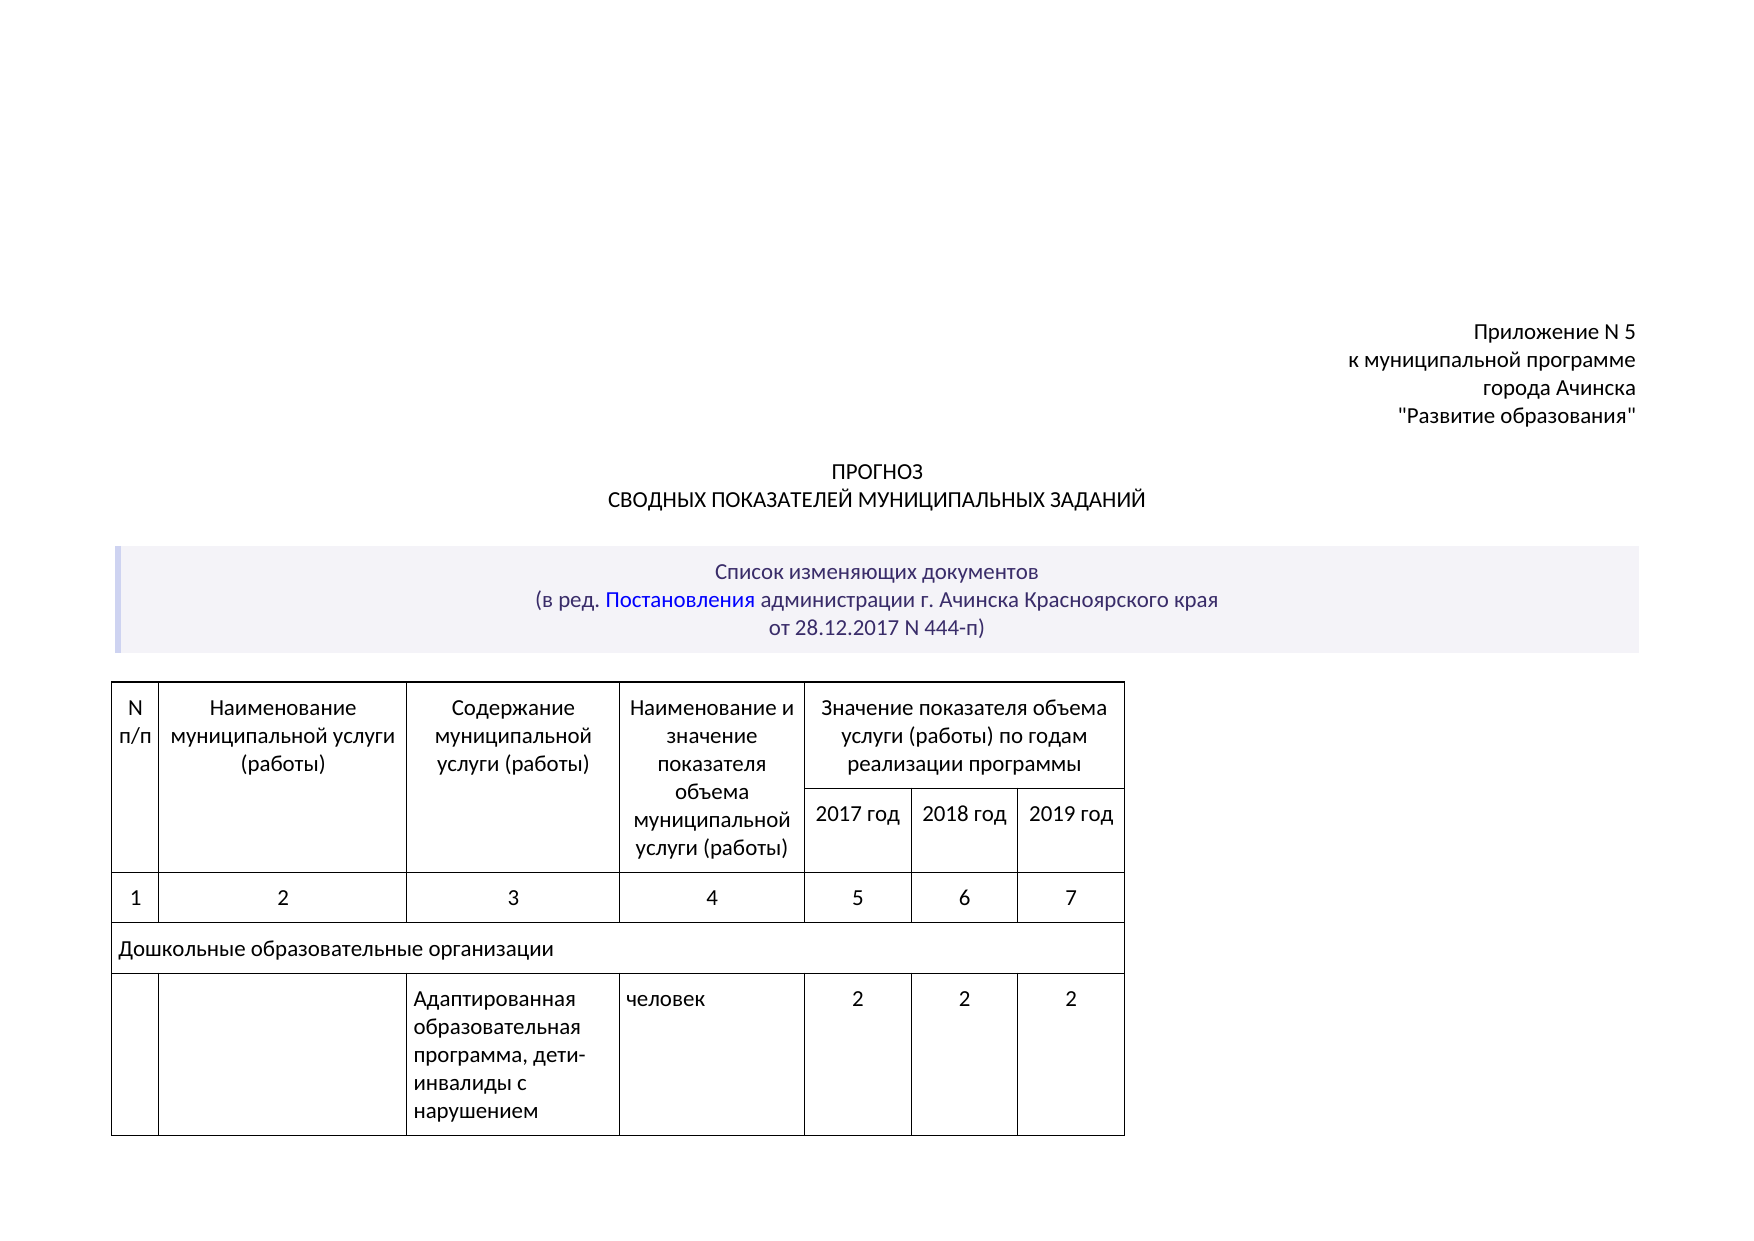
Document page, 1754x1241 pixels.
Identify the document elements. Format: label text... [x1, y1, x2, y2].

text к муниципальной программе [118, 345, 1636, 373]
text Приложение N 5 [118, 317, 1636, 345]
text "Развитие образования" [118, 401, 1636, 429]
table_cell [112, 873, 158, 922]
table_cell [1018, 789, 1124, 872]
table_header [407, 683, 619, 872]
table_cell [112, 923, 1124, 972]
text СВОДНЫХ ПОКАЗАТЕЛЕЙ МУНИЦИПАЛЬНЫХ ЗАДАНИЙ [118, 485, 1636, 513]
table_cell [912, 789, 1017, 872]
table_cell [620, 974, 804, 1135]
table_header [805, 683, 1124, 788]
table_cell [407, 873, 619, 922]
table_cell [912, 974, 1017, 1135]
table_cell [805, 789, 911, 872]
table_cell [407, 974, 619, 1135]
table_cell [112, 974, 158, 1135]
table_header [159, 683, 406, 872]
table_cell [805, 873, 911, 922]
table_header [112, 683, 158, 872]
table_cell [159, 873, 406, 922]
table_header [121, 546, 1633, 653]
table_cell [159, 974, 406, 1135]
text ПРОГНОЗ [118, 457, 1636, 485]
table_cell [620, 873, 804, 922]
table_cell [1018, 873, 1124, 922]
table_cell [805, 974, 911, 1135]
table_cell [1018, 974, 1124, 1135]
text города Ачинска [118, 373, 1636, 401]
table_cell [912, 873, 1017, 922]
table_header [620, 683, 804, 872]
